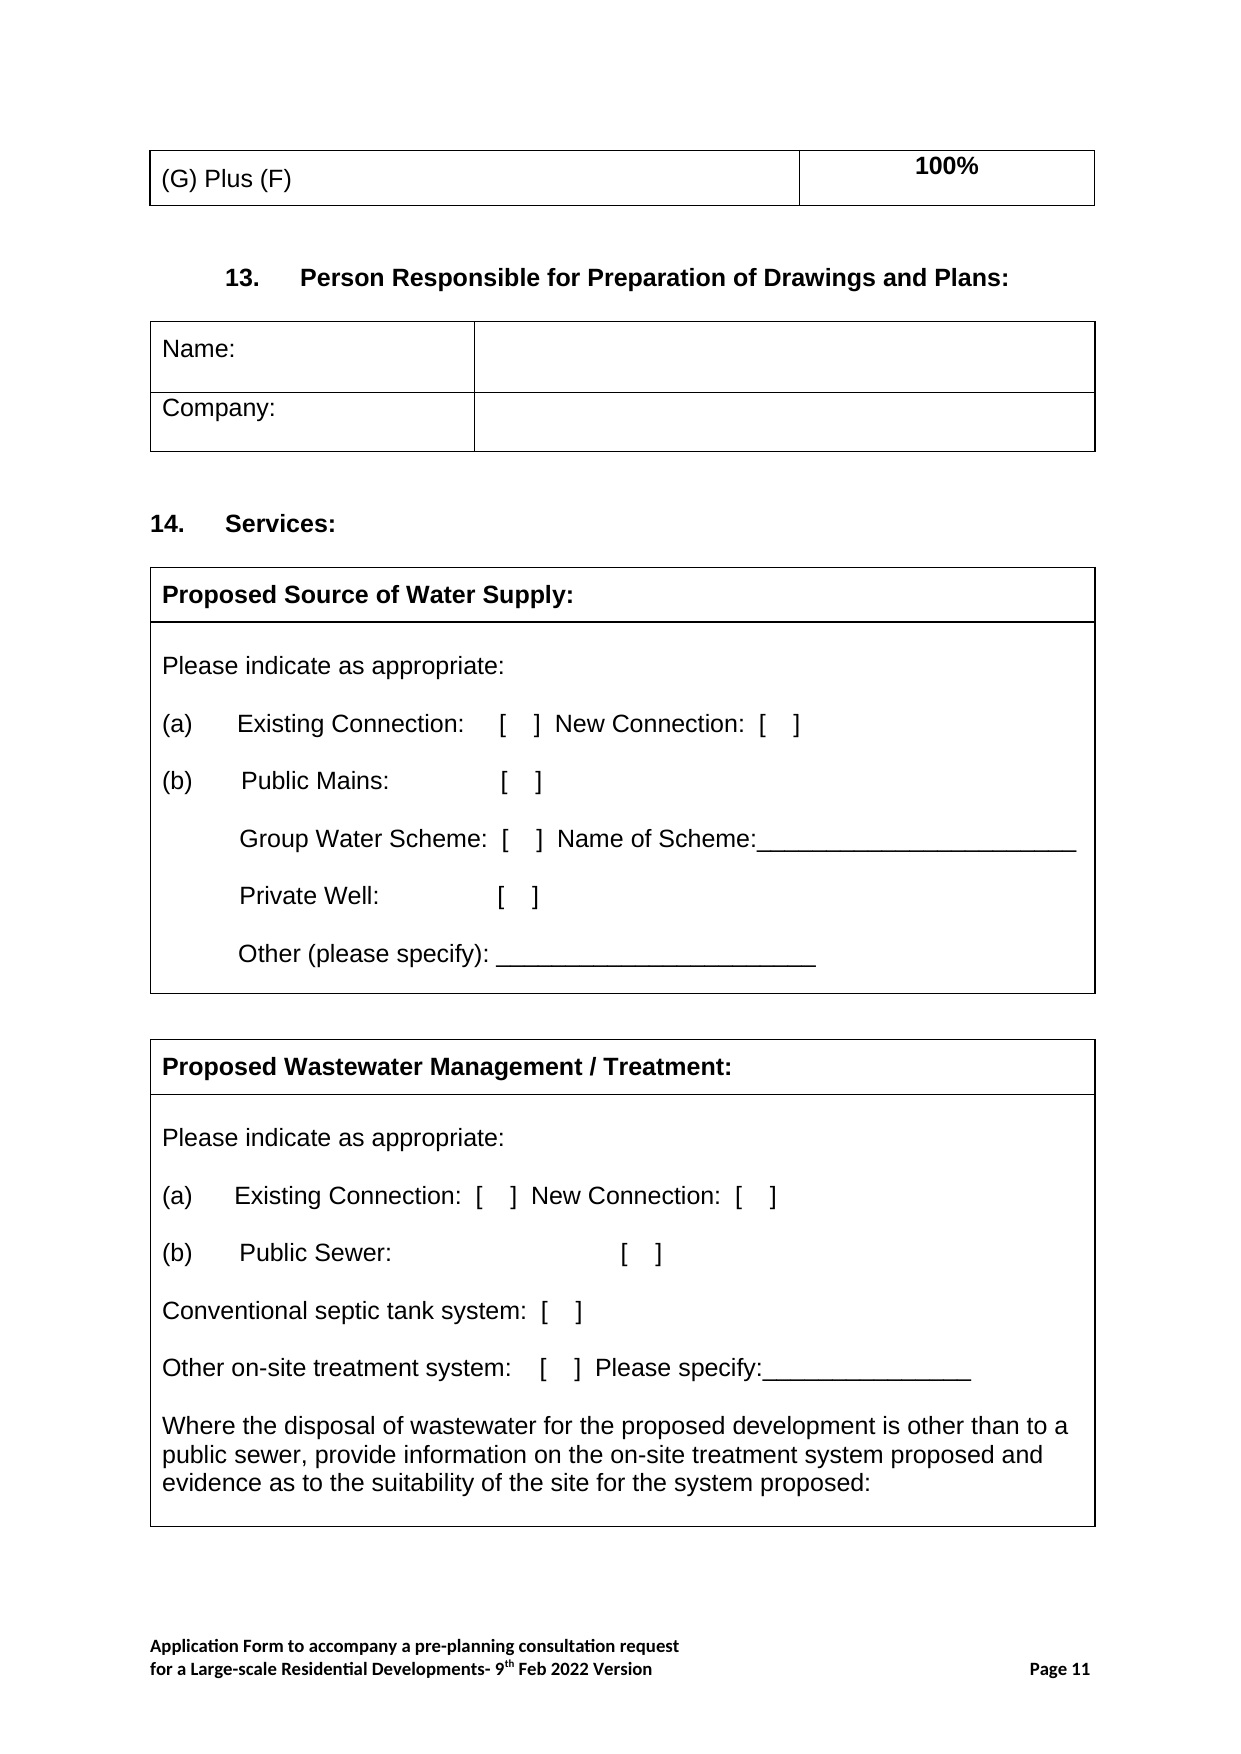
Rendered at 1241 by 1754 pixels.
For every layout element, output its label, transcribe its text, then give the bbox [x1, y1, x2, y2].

table_cell [475, 393, 1094, 451]
list 13. Person Responsible for Preparation of Drawings and Plans: [150, 263, 1090, 292]
table_cell (G) Plus (F) [151, 151, 799, 205]
text 14. Services: [150, 509, 1090, 538]
table_cell 100% [800, 151, 1094, 205]
table_cell Company: [151, 393, 474, 451]
table_header Proposed Source of Water Supply: [151, 568, 1094, 621]
table_header [475, 322, 1094, 392]
table_header Name: [151, 322, 474, 392]
table_cell Please indicate as appropriate: (a) Existing Connection: [ ] New Connection: [ ] (b) Public Sewer: [ ] Conventional septic tank system: [ ] Other on-site treatment system: [ ] Please specify:_______________ Where the disposal of wastewater for the proposed development is other than to a public sewer, provide information on the on-site treatment system proposed and evidence as to the suitability of the site for the system proposed: [151, 1095, 1094, 1526]
table_cell Please indicate as appropriate: Existing Connection: [ ] New Connection: [ ] (b) Public Mains: [ ] Group Water Scheme: [ ] Name of Scheme:_______________________ Private Well: [ ] Other (please specify): _______________________ [151, 623, 1094, 993]
table_header Proposed Wastewater Management / Treatment: [151, 1040, 1094, 1093]
